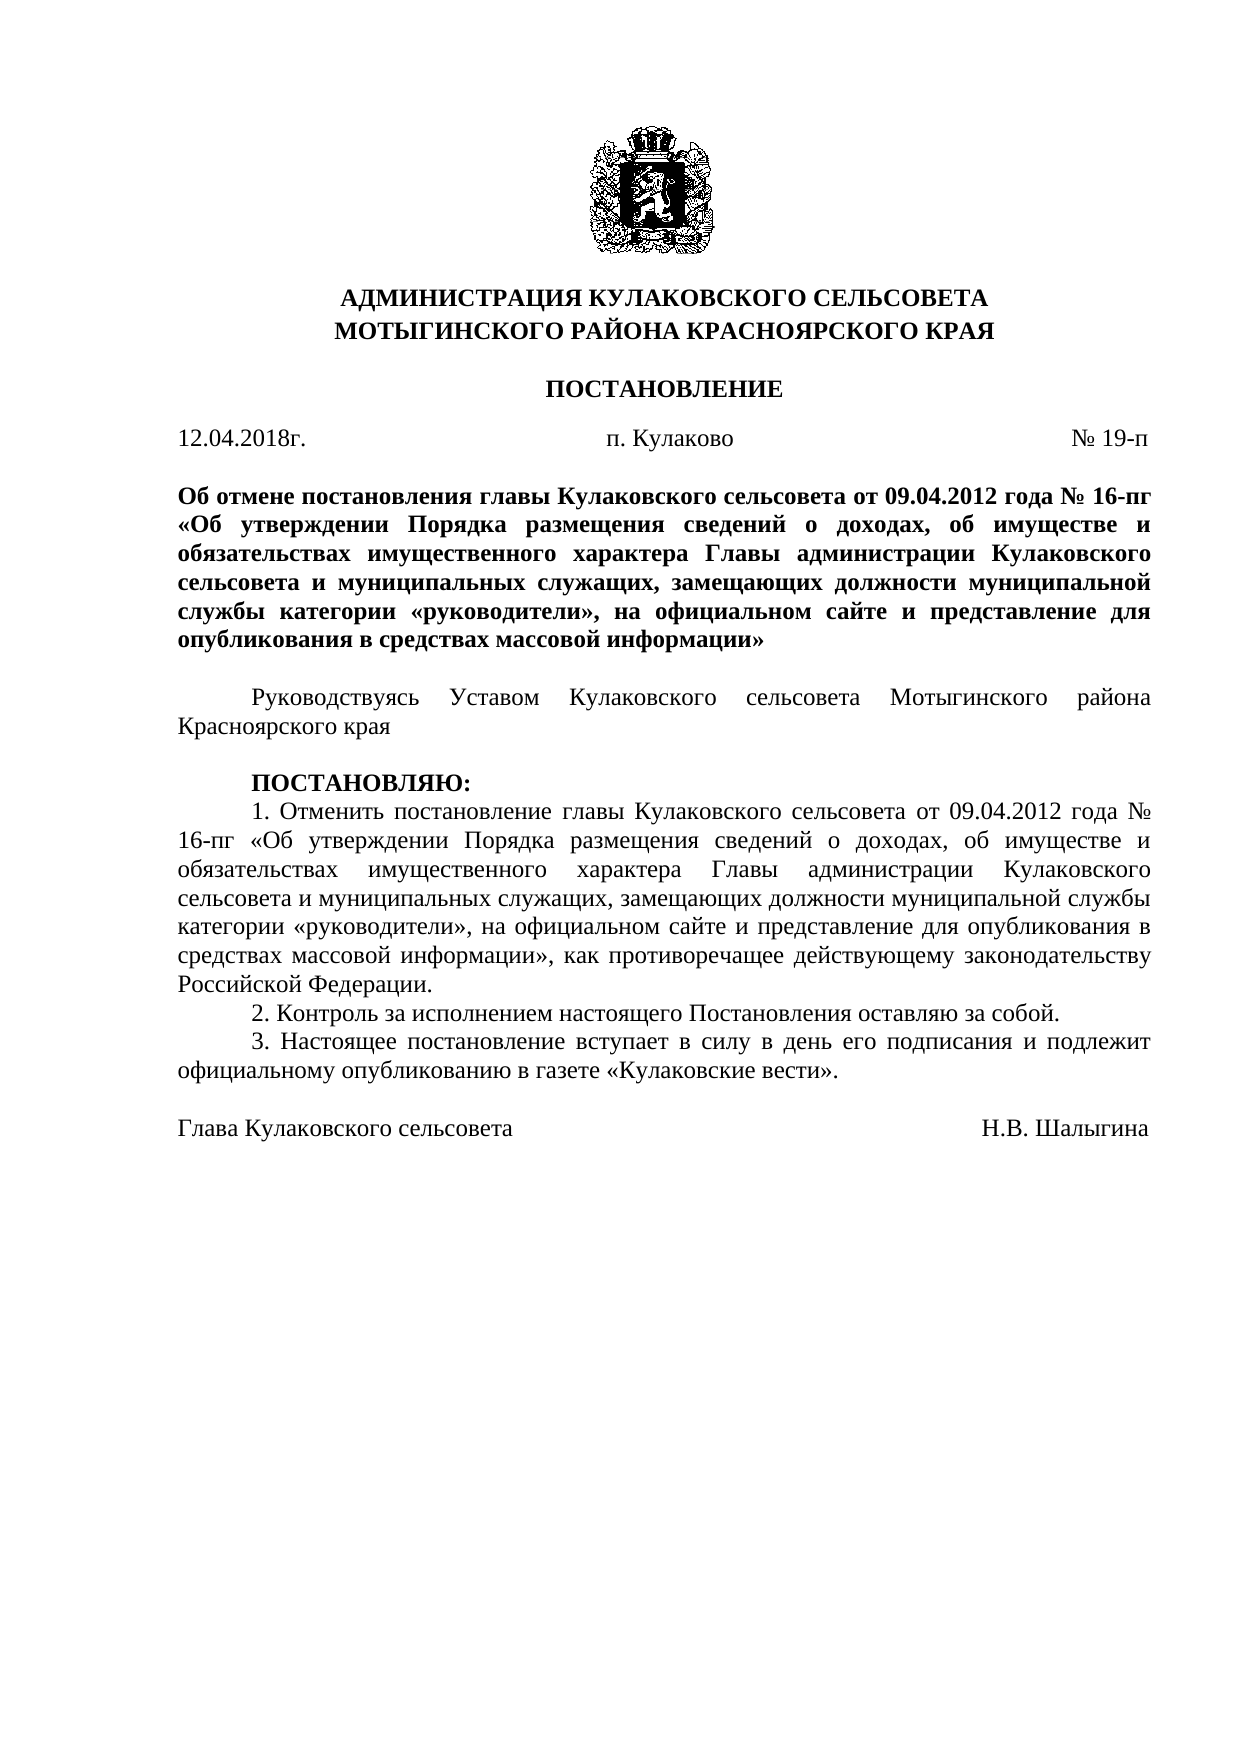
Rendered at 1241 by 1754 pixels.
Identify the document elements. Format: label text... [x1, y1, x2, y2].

text Глава Кулаковского сельсовета Н.В. Шалыгина [177, 1113, 1152, 1141]
text Об отмене постановления главы Кулаковского сельсовета от 09.04.2012 года № 16-пг «Об утверждении Порядка размещения сведений о доходах, об имуществе и обязательствах имущественного характера Главы администрации Кулаковского сельсовета и муниципальных служащих, замещающих должности муниципальной службы категории «руководители», на официальном сайте и представление для опубликования в средствах массовой информации» [177, 481, 1152, 653]
text МОТЫГИНСКОГО РАЙОНА КРАСНОЯРСКОГО КРАЯ [177, 316, 1152, 345]
text АДМИНИСТРАЦИЯ КУЛАКОВСКОГО СЕЛЬСОВЕТА [177, 283, 1152, 312]
text ПОСТАНОВЛЕНИЕ [177, 374, 1152, 402]
text 12.04.2018г. п. Кулаково № 19-п [177, 423, 1152, 452]
text ПОСТАНОВЛЯЮ: [177, 768, 1152, 796]
text 2. Контроль за исполнением настоящего Постановления оставляю за собой. [177, 998, 1152, 1026]
text Руководствуясь Уставом Кулаковского сельсовета Мотыгинского района Красноярского края [177, 682, 1152, 739]
text 3. Настоящее постановление вступает в силу в день его подписания и подлежит официальному опубликованию в газете «Кулаковские вести». [177, 1026, 1152, 1084]
text 1. Отменить постановление главы Кулаковского сельсовета от 09.04.2012 года № 16-пг «Об утверждении Порядка размещения сведений о доходах, об имуществе и обязательствах имущественного характера Главы администрации Кулаковского сельсовета и муниципальных служащих, замещающих должности муниципальной службы категории «руководители», на официальном сайте и представление для опубликования в средствах массовой информации», как противоречащее действующему законодательству Российской Федерации. [177, 796, 1152, 998]
